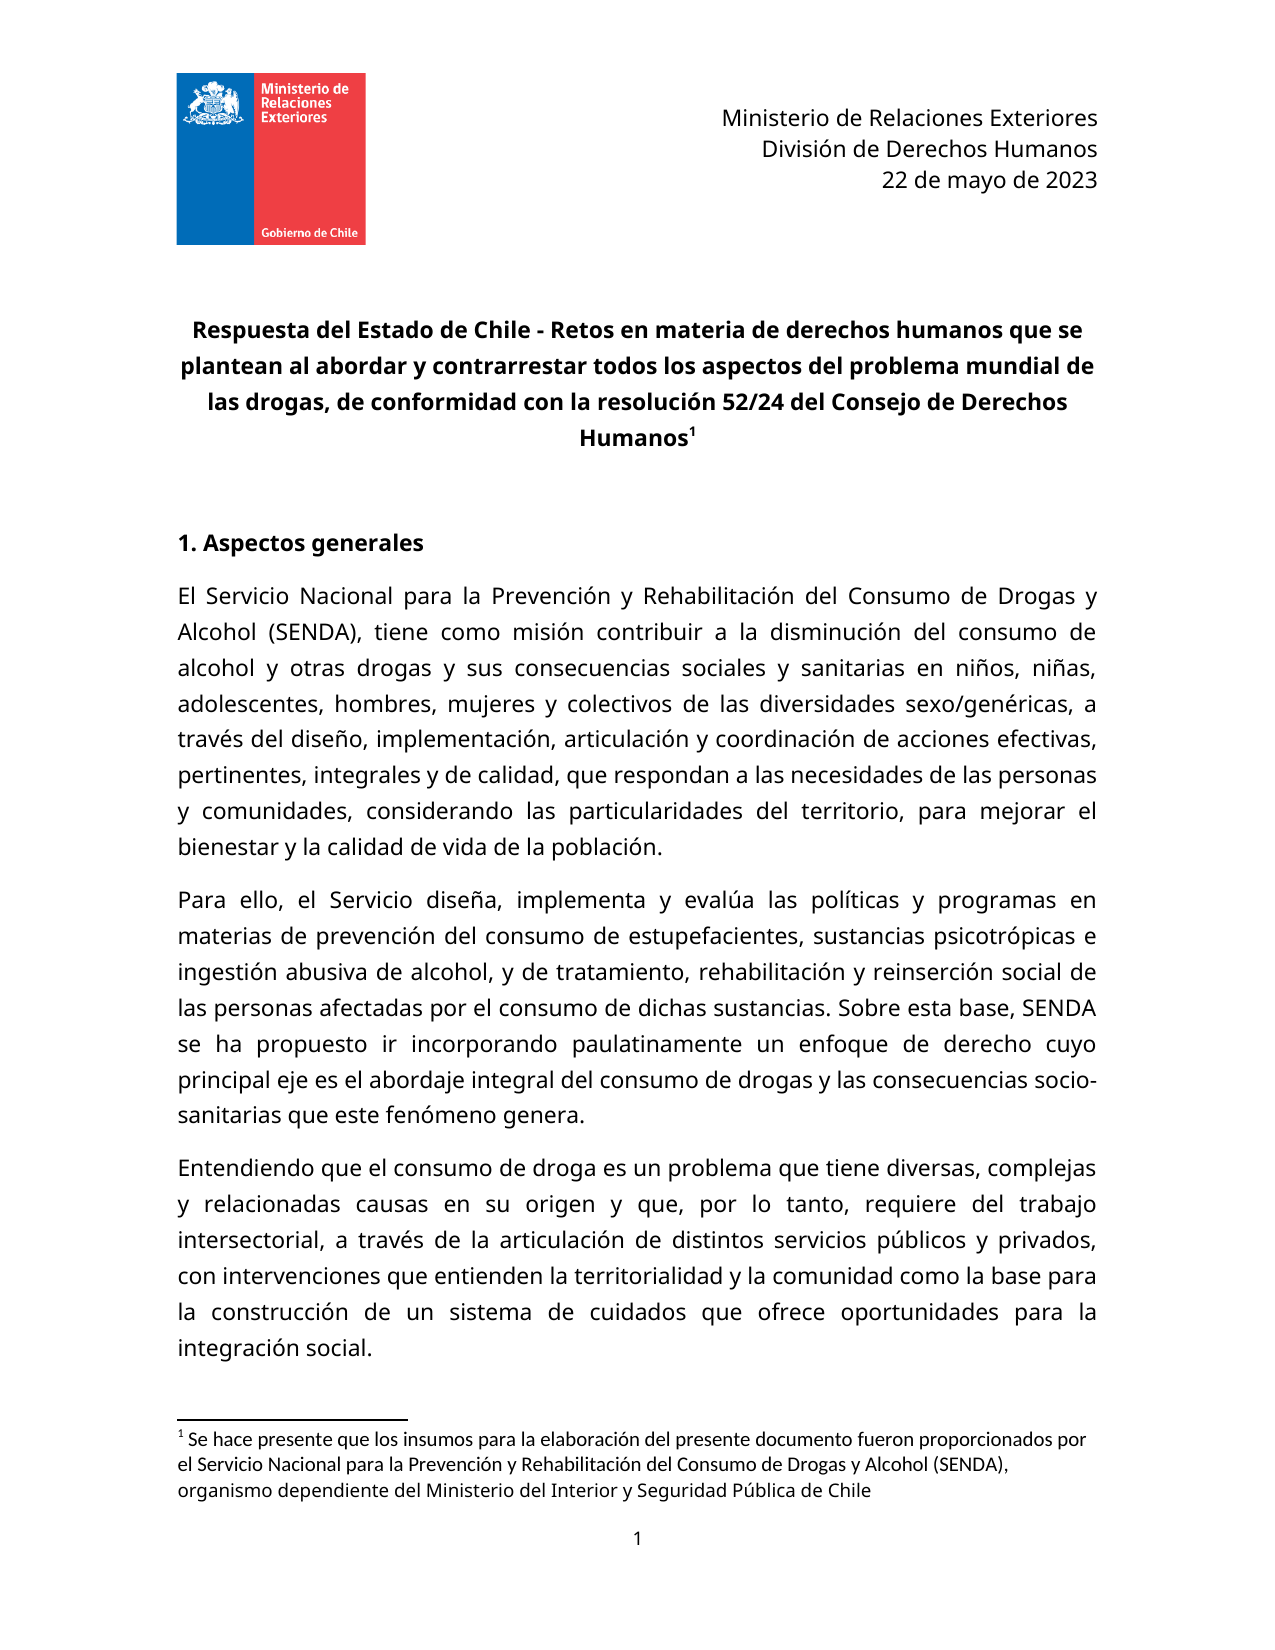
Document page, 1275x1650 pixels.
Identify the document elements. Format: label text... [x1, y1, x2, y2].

text Entendiendo que el consumo de droga es un problema que tiene diversas, complejas y relacionadas causas en su origen y que, por lo tanto, requiere del trabajo intersectorial, a través de la articulación de distintos servicios públicos y privados, con intervenciones que entienden la territorialidad y la comunidad como la base para la construcción de un sistema de cuidados que ofrece oportunidades para la integración social. [177, 1152, 1098, 1363]
text Respuesta del Estado de Chile - Retos en materia de derechos humanos que se plantean al abordar y contrarrestar todos los aspectos del problema mundial de las drogas, de conformidad con la resolución 52/24 del Consejo de Derechos Humanos [177, 314, 1098, 453]
text El Servicio Nacional para la Prevención y Rehabilitación del Consumo de Drogas y Alcohol (SENDA), tiene como misión contribuir a la disminución del consumo de alcohol y otras drogas y sus consecuencias sociales y sanitarias en niños, niñas, adolescentes, hombres, mujeres y colectivos de las diversidades sexo/genéricas, a través del diseño, implementación, articulación y coordinación de acciones efectivas, pertinentes, integrales y de calidad, que respondan a las necesidades de las personas y comunidades, considerando las particularidades del territorio, para mejorar el bienestar y la calidad de vida de la población. [177, 580, 1098, 862]
text 1. Aspectos generales [177, 527, 1098, 558]
picture [176, 73, 366, 245]
text Para ello, el Servicio diseña, implementa y evalúa las políticas y programas en materias de prevención del consumo de estupefacientes, sustancias psicotrópicas e ingestión abusiva de alcohol, y de tratamiento, rehabilitación y reinserción social de las personas afectadas por el consumo de dichas sustancias. Sobre esta base, SENDA se ha propuesto ir incorporando paulatinamente un enfoque de derecho cuyo principal eje es el abordaje integral del consumo de drogas y las consecuencias socio-sanitarias que este fenómeno genera. [177, 884, 1098, 1131]
